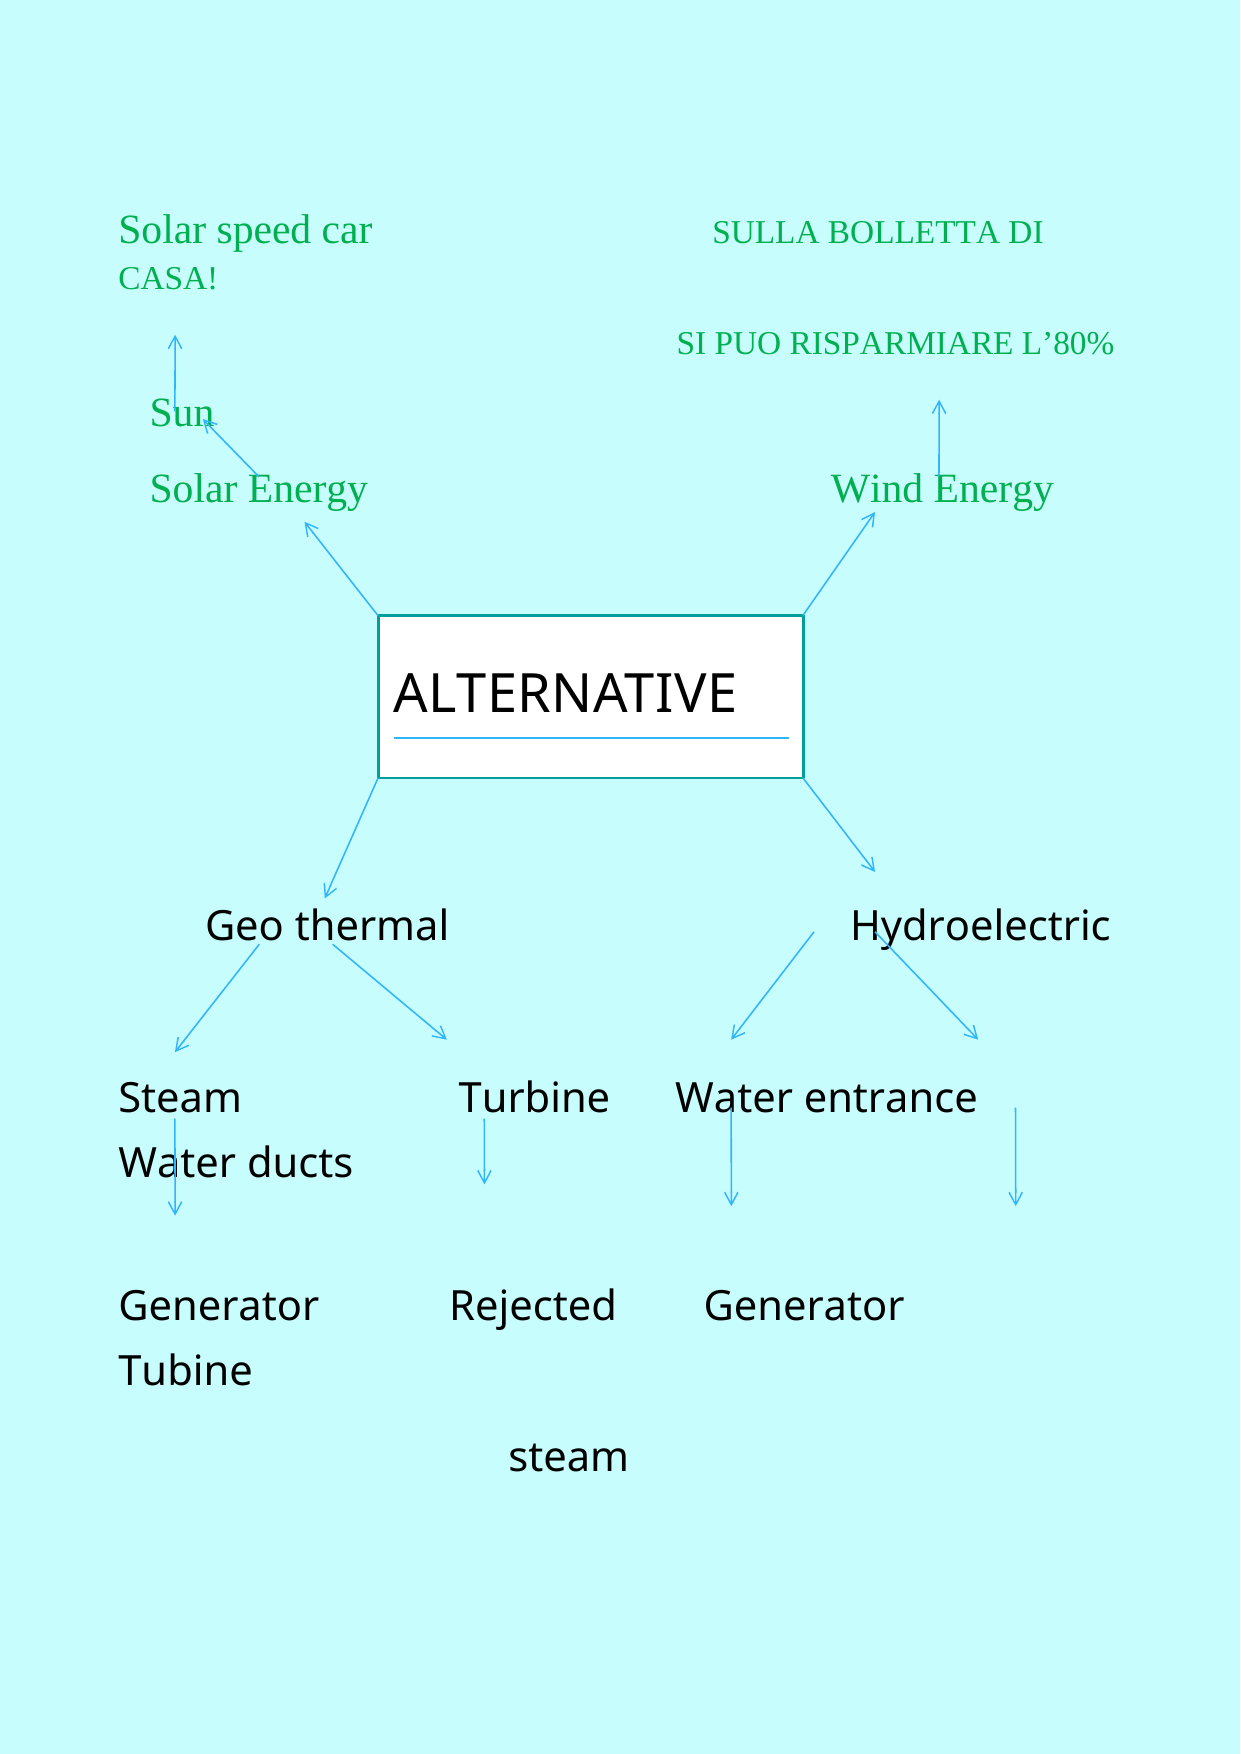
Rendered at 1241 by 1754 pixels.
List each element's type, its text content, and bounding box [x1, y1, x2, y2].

text Steam Turbine Water entrance Water ducts [118, 1067, 1122, 1189]
text Solar Energy Wind Energy [118, 464, 1122, 512]
text Generator Rejected Generator Tubine [118, 1276, 1122, 1397]
text steam [118, 1427, 1122, 1483]
text Solar speed car SULLA BOLLETTA DI CASA! [118, 204, 1122, 296]
text SI PUO RISPARMIARE L’80% [118, 323, 1122, 361]
text Geo thermal Hydroelectric [118, 895, 1122, 952]
text Sun [118, 388, 1122, 436]
